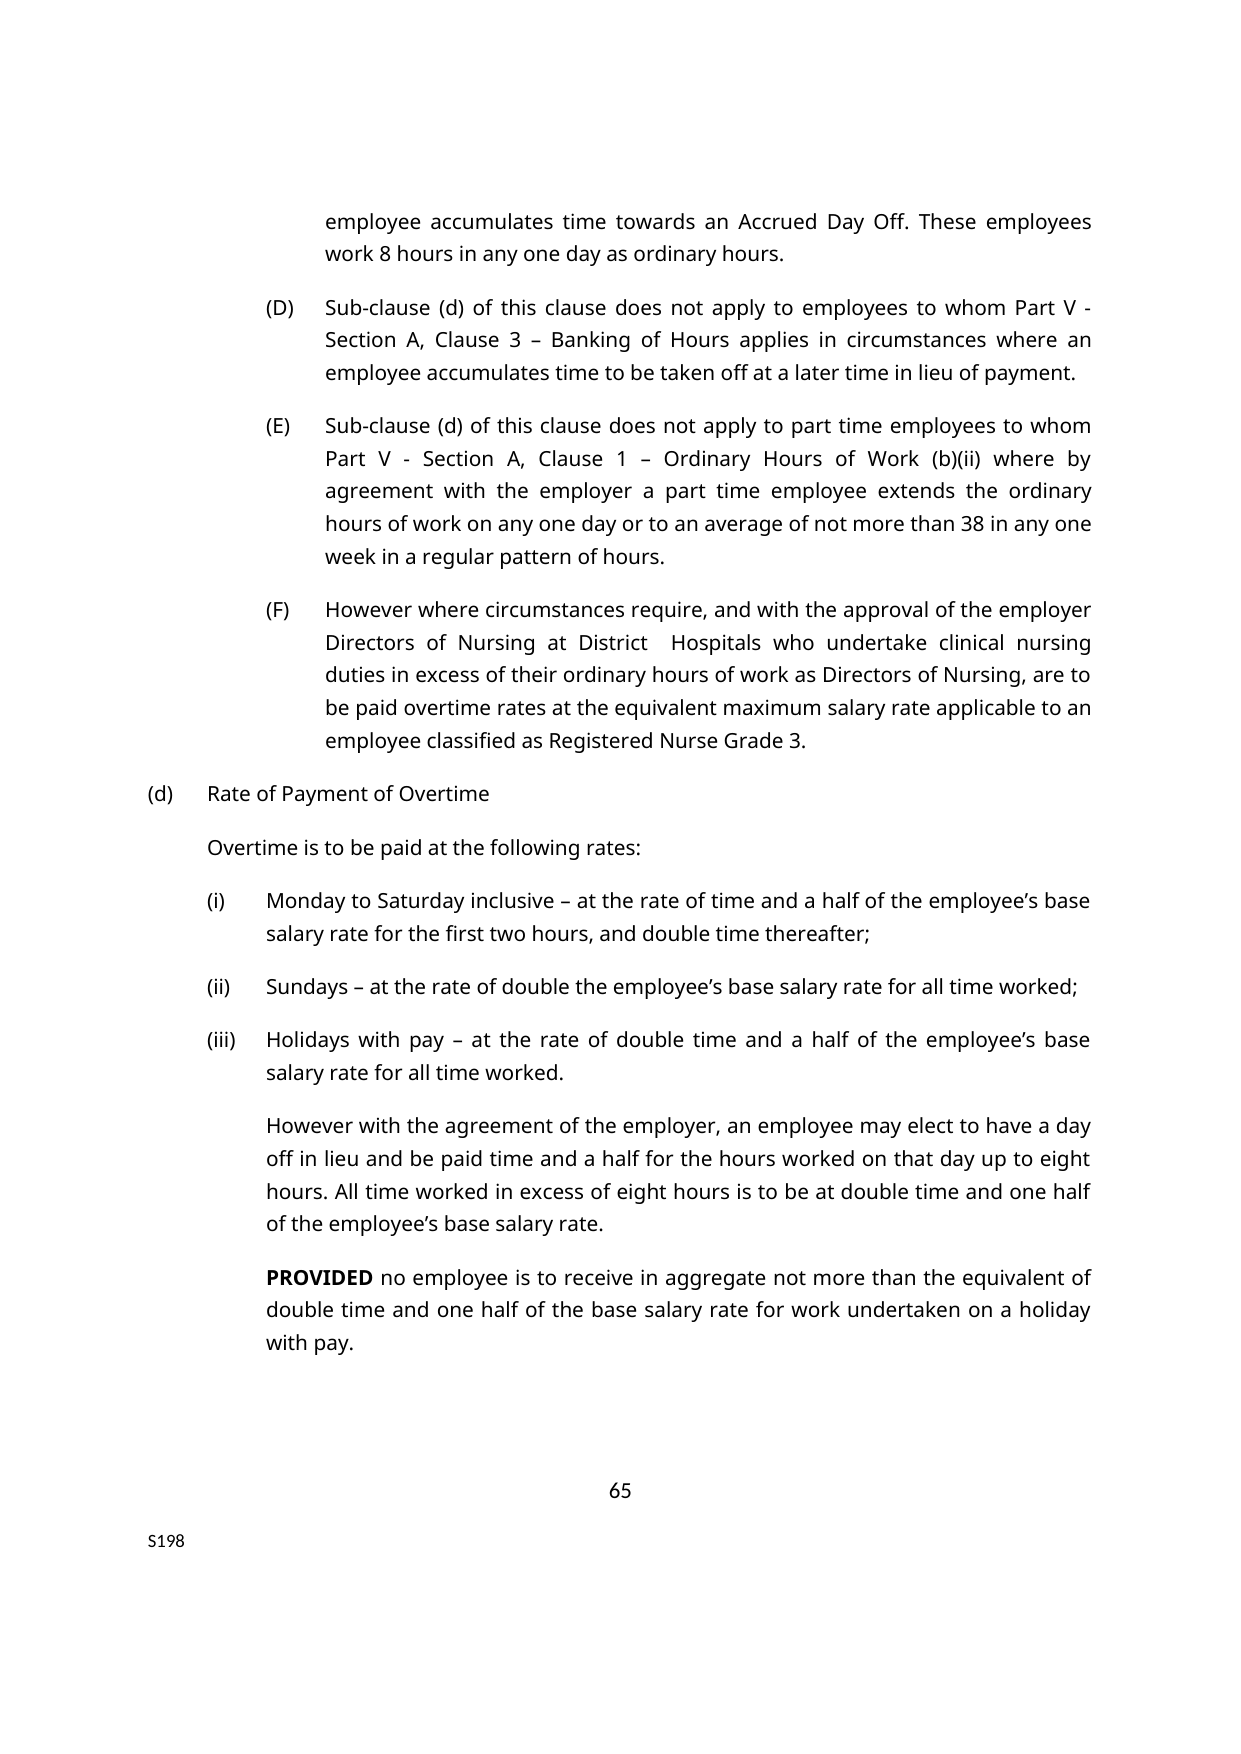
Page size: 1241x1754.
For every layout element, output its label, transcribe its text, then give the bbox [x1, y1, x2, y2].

text (d) Rate of Payment of Overtime [148, 779, 1092, 808]
text However with the agreement of the employer, an employee may elect to have a day off in lieu and be paid time and a half for the hours worked on that day up to eight hours. All time worked in excess of eight hours is to be at double time and one half of the employee’s base salary rate. [266, 1112, 1092, 1238]
list Sub-clause (d) of this clause does not apply to employees to whom Part V - Section A, Clause 3 – Banking of Hours applies in circumstances where an employee accumulates time to be taken off at a later time in lieu of payment. [266, 293, 1092, 386]
text (iii) Holidays with pay – at the rate of double time and a half of the employee’s base salary rate for all time worked. [207, 1026, 1092, 1087]
text (ii) Sundays – at the rate of double the employee’s base salary rate for all time worked; [207, 972, 1092, 1001]
text PROVIDED no employee is to receive in aggregate not more than the equivalent of double time and one half of the base salary rate for work undertaken on a holiday with pay. [266, 1263, 1092, 1356]
text (i) Monday to Saturday inclusive – at the rate of time and a half of the employee’s base salary rate for the first two hours, and double time thereafter; [207, 886, 1092, 947]
list However where circumstances require, and with the approval of the employer Directors of Nursing at District Hospitals who undertake clinical nursing duties in excess of their ordinary hours of work as Directors of Nursing, are to be paid overtime rates at the equivalent maximum salary rate applicable to an employee classified as Registered Nurse Grade 3. [266, 595, 1092, 754]
text Overtime is to be paid at the following rates: [148, 833, 1092, 861]
list Sub-clause (d) of this clause does not apply to part time employees to whom Part V - Section A, Clause 1 – Ordinary Hours of Work (b)(ii) where by agreement with the employer a part time employee extends the ordinary hours of work on any one day or to an average of not more than 38 in any one week in a regular pattern of hours. [266, 411, 1092, 570]
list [266, 207, 1092, 268]
